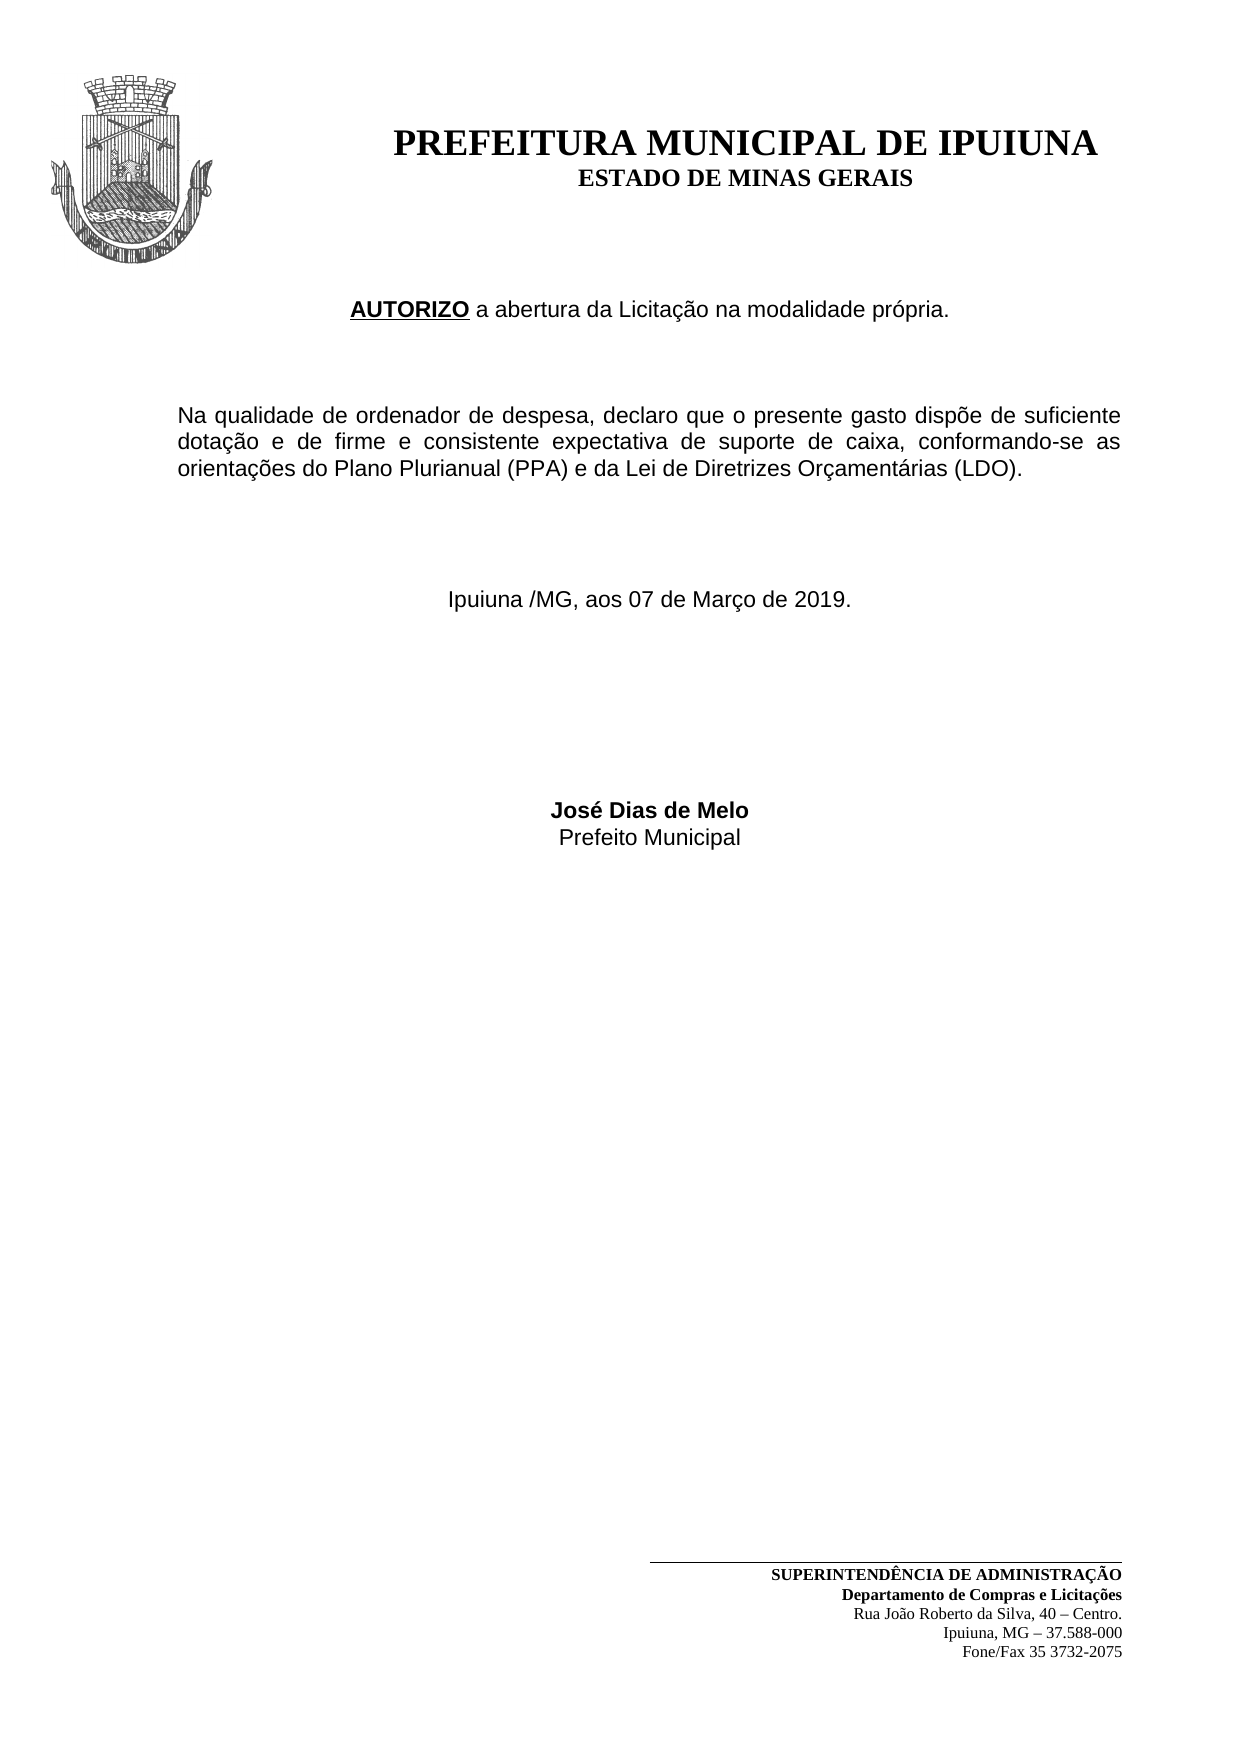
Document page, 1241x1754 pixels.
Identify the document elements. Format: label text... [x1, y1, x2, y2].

text AUTORIZO a abertura da Licitação na modalidade própria. [177, 296, 1122, 323]
picture [51, 73, 213, 268]
text José Dias de Melo [177, 797, 1122, 823]
text Na qualidade de ordenador de despesa, declaro que o presente gasto dispõe de suficiente dotação e de firme e consistente expectativa de suporte de caixa, conformando-se as orientações do Plano Plurianual (PPA) e da Lei de Diretrizes Orçamentárias (LDO). [177, 402, 1122, 481]
text Prefeito Municipal [177, 823, 1122, 850]
text Ipuiuna /MG, aos 07 de Março de 2019. [177, 586, 1122, 613]
